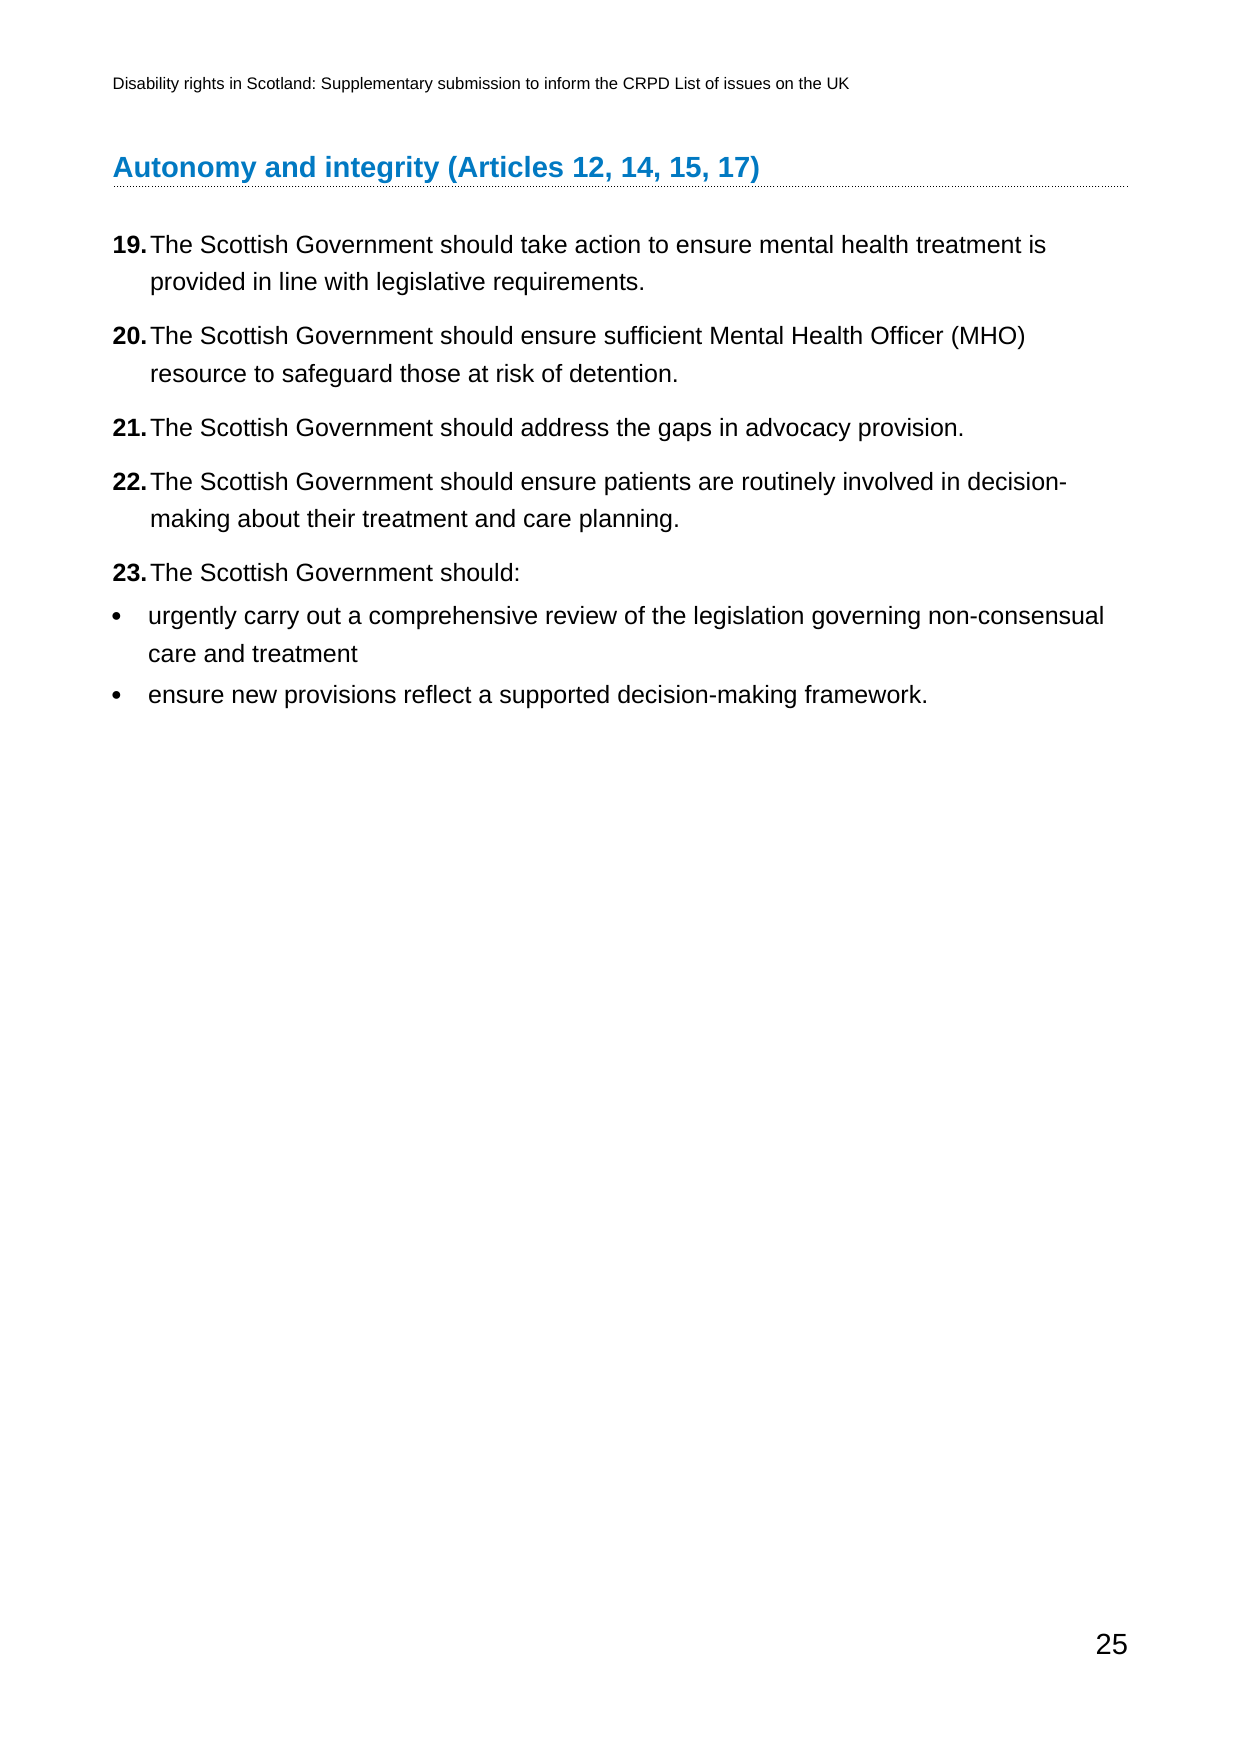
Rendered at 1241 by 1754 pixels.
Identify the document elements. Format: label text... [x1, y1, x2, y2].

title Autonomy and integrity (Articles 12, 14, 15, 17) [112, 150, 1128, 187]
list The Scottish Government should address the gaps in advocacy provision. [112, 412, 1128, 441]
text urgently carry out a comprehensive review of the legislation governing non-consensual care and treatment [112, 601, 1128, 667]
list The Scottish Government should ensure patients are routinely involved in decision-making about their treatment and care planning. [112, 466, 1128, 532]
list The Scottish Government should take action to ensure mental health treatment is provided in line with legislative requirements. [112, 230, 1128, 296]
list The Scottish Government should ensure sufficient Mental Health Officer (MHO) resource to safeguard those at risk of detention. [112, 321, 1128, 387]
list The Scottish Government should: [112, 558, 1128, 586]
text ensure new provisions reflect a supported decision-making framework. [112, 680, 1128, 709]
